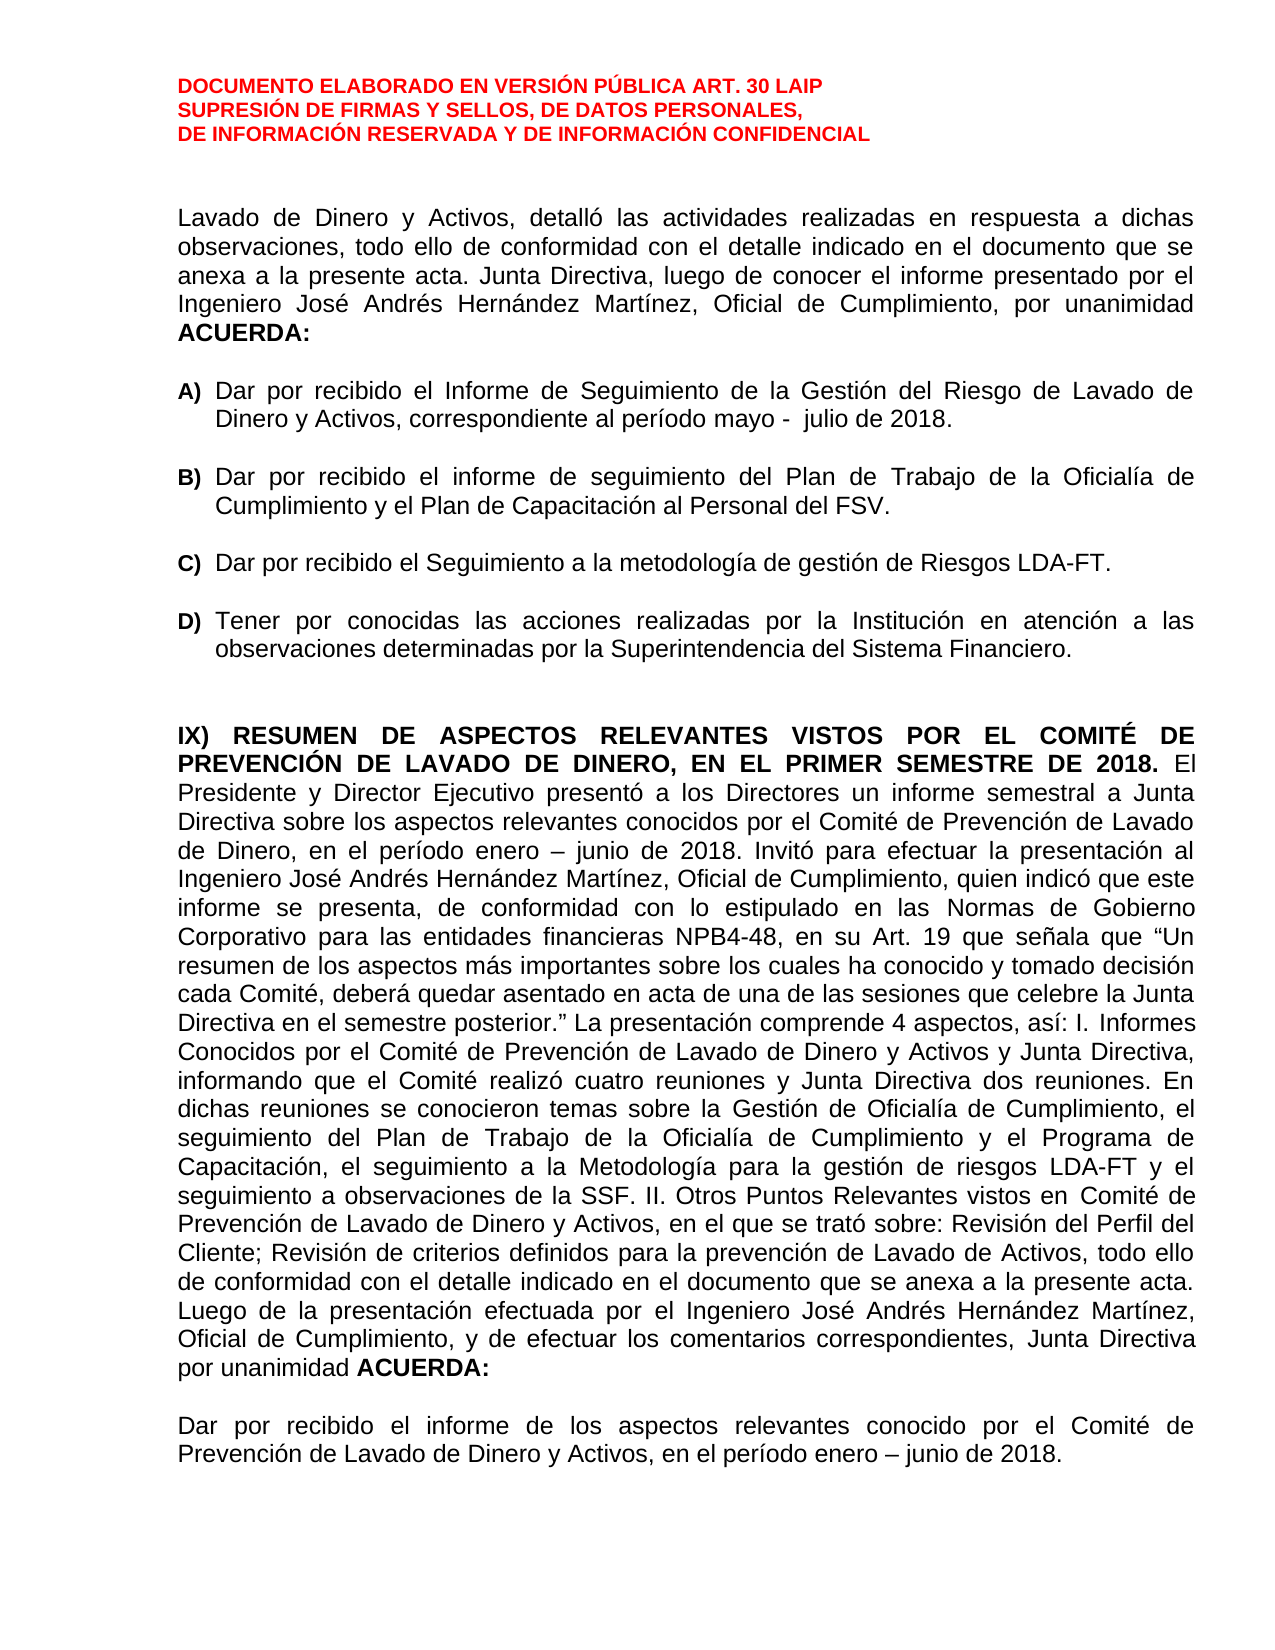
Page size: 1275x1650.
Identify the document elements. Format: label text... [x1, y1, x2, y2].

list Tener por conocidas las acciones realizadas por la Institución en atención a las observaciones determinadas por la Superintendencia del Sistema Financiero. [177, 606, 1196, 663]
text Dar por recibido el informe de los aspectos relevantes conocido por el Comité de Prevención de Lavado de Dinero y Activos, en el período enero – junio de 2018. [177, 1411, 1196, 1468]
list Dar por recibido el informe de seguimiento del Plan de Trabajo de la Oficialía de Cumplimiento y el Plan de Capacitación al Personal del FSV. [177, 462, 1196, 519]
text IX) RESUMEN DE ASPECTOS RELEVANTES VISTOS POR EL COMITÉ DE PREVENCIÓN DE LAVADO DE DINERO, EN EL PRIMER SEMESTRE DE 2018. El Presidente y Director Ejecutivo presentó a los Directores un informe semestral a Junta Directiva sobre los aspectos relevantes conocidos por el Comité de Prevención de Lavado de Dinero, en el período enero – junio de 2018. Invitó para efectuar la presentación al Ingeniero José Andrés Hernández Martínez, Oficial de Cumplimiento, quien indicó que este informe se presenta, de conformidad con lo estipulado en las Normas de Gobierno Corporativo para las entidades financieras NPB4-48, en su Art. 19 que señala que “Un resumen de los aspectos más importantes sobre los cuales ha conocido y tomado decisión cada Comité, deberá quedar asentado en acta de una de las sesiones que celebre la Junta Directiva en el semestre posterior.” La presentación comprende 4 aspectos, así: I. Informes Conocidos por el Comité de Prevención de Lavado de Dinero y Activos y Junta Directiva, informando que el Comité realizó cuatro reuniones y Junta Directiva dos reuniones. En dichas reuniones se conocieron temas sobre la Gestión de Oficialía de Cumplimiento, el seguimiento del Plan de Trabajo de la Oficialía de Cumplimiento y el Programa de Capacitación, el seguimiento a la Metodología para la gestión de riesgos LDA-FT y el seguimiento a observaciones de la SSF. II. Otros Puntos Relevantes vistos en Comité de Prevención de Lavado de Dinero y Activos, en el que se trató sobre: Revisión del Perfil del Cliente; Revisión de criterios definidos para la prevención de Lavado de Activos, todo ello de conformidad con el detalle indicado en el documento que se anexa a la presente acta. Luego de la presentación efectuada por el Ingeniero José Andrés Hernández Martínez, Oficial de Cumplimiento, y de efectuar los comentarios correspondientes, Junta Directiva por unanimidad ACUERDA: [177, 721, 1196, 1382]
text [177, 203, 1196, 347]
list Dar por recibido el Seguimiento a la metodología de gestión de Riesgos LDA-FT. [177, 548, 1196, 577]
list Dar por recibido el Informe de Seguimiento de la Gestión del Riesgo de Lavado de Dinero y Activos, correspondiente al período mayo - julio de 2018. [177, 376, 1196, 433]
